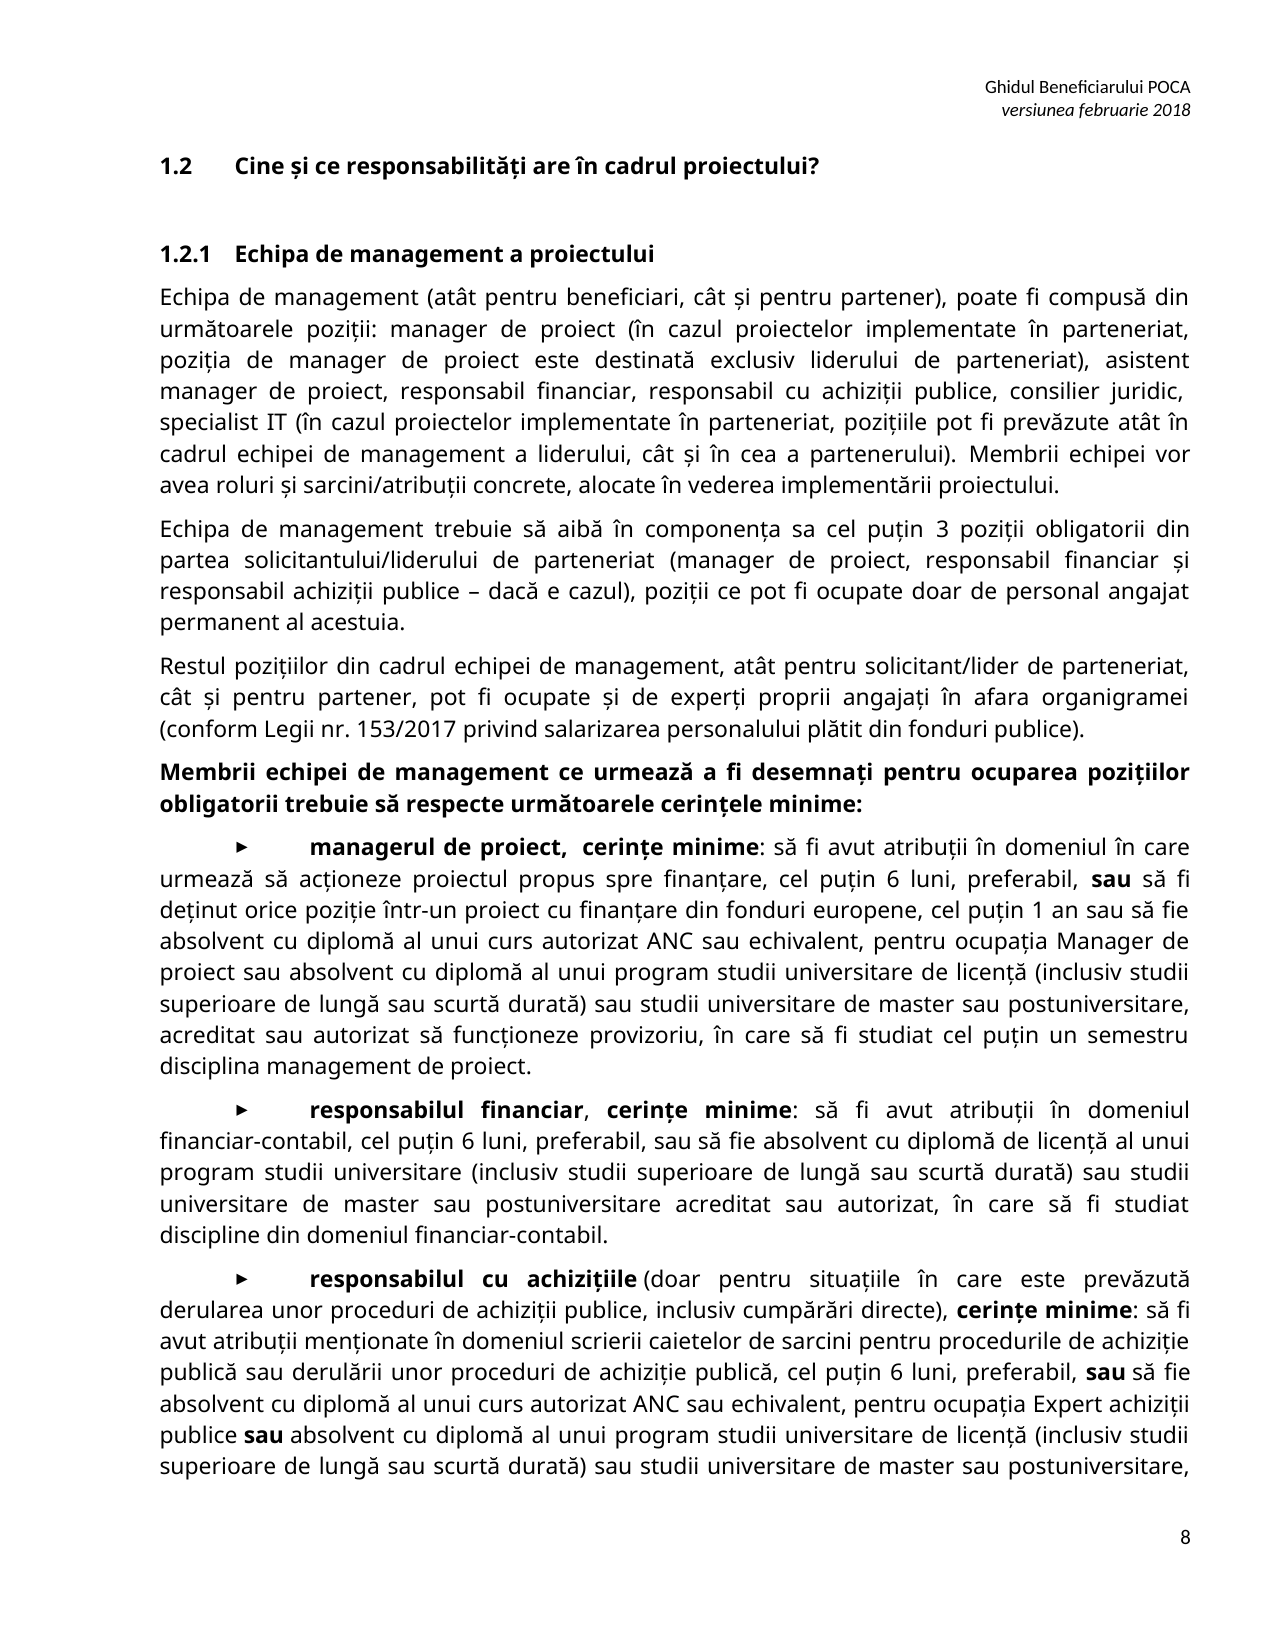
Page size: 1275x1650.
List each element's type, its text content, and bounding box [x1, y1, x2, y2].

list managerul de proiect, cerințe minime: să fi avut atribuții în domeniul în care urmează să acționeze proiectul propus spre finanțare, cel puțin 6 luni, preferabil, sau să fi deținut orice poziție într-un proiect cu finanțare din fonduri europene, cel puțin 1 an sau să fie absolvent cu diplomă al unui curs autorizat ANC sau echivalent, pentru ocupația Manager de proiect sau absolvent cu diplomă al unui program studii universitare de licență (inclusiv studii superioare de lungă sau scurtă durată) sau studii universitare de master sau postuniversitare, acreditat sau autorizat să funcționeze provizoriu, în care să fi studiat cel puțin un semestru disciplina management de proiect. [159, 831, 1191, 1081]
text Membrii echipei de management ce urmează a fi desemnați pentru ocuparea pozițiilor obligatorii trebuie să respecte următoarele cerințele minime: [159, 756, 1191, 819]
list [159, 1262, 1191, 1481]
text Restul pozițiilor din cadrul echipei de management, atât pentru solicitant/lider de parteneriat, cât și pentru partener, pot fi ocupate și de experți proprii angajați în afara organigramei (conform Legii nr. 153/2017 privind salarizarea personalului plătit din fonduri publice). [159, 650, 1191, 744]
list responsabilul financiar, cerințe minime: să fi avut atribuții în domeniul financiar-contabil, cel puțin 6 luni, preferabil, sau să fie absolvent cu diplomă de licență al unui program studii universitare (inclusiv studii superioare de lungă sau scurtă durată) sau studii universitare de master sau postuniversitare acreditat sau autorizat, în care să fi studiat discipline din domeniul financiar-contabil. [159, 1094, 1191, 1250]
list Echipa de management a proiectului [159, 237, 1191, 269]
subtitle Cine și ce responsabilități are în cadrul proiectului? [159, 150, 1191, 181]
text Echipa de management (atât pentru beneficiari, cât și pentru partener), poate fi compusă din următoarele poziții: manager de proiect (în cazul proiectelor implementate în parteneriat, poziția de manager de proiect este destinată exclusiv liderului de parteneriat), asistent manager de proiect, responsabil financiar, responsabil cu achiziții publice, consilier juridic, specialist IT (în cazul proiectelor implementate în parteneriat, pozițiile pot fi prevăzute atât în cadrul echipei de management a liderului, cât și în cea a partenerului). Membrii echipei vor avea roluri și sarcini/atribuții concrete, alocate în vederea implementării proiectului. [159, 281, 1191, 500]
text Echipa de management trebuie să aibă în componența sa cel puțin 3 poziții obligatorii din partea solicitantului/liderului de parteneriat (manager de proiect, responsabil financiar și responsabil achiziții publice – dacă e cazul), poziții ce pot fi ocupate doar de personal angajat permanent al acestuia. [159, 512, 1191, 637]
